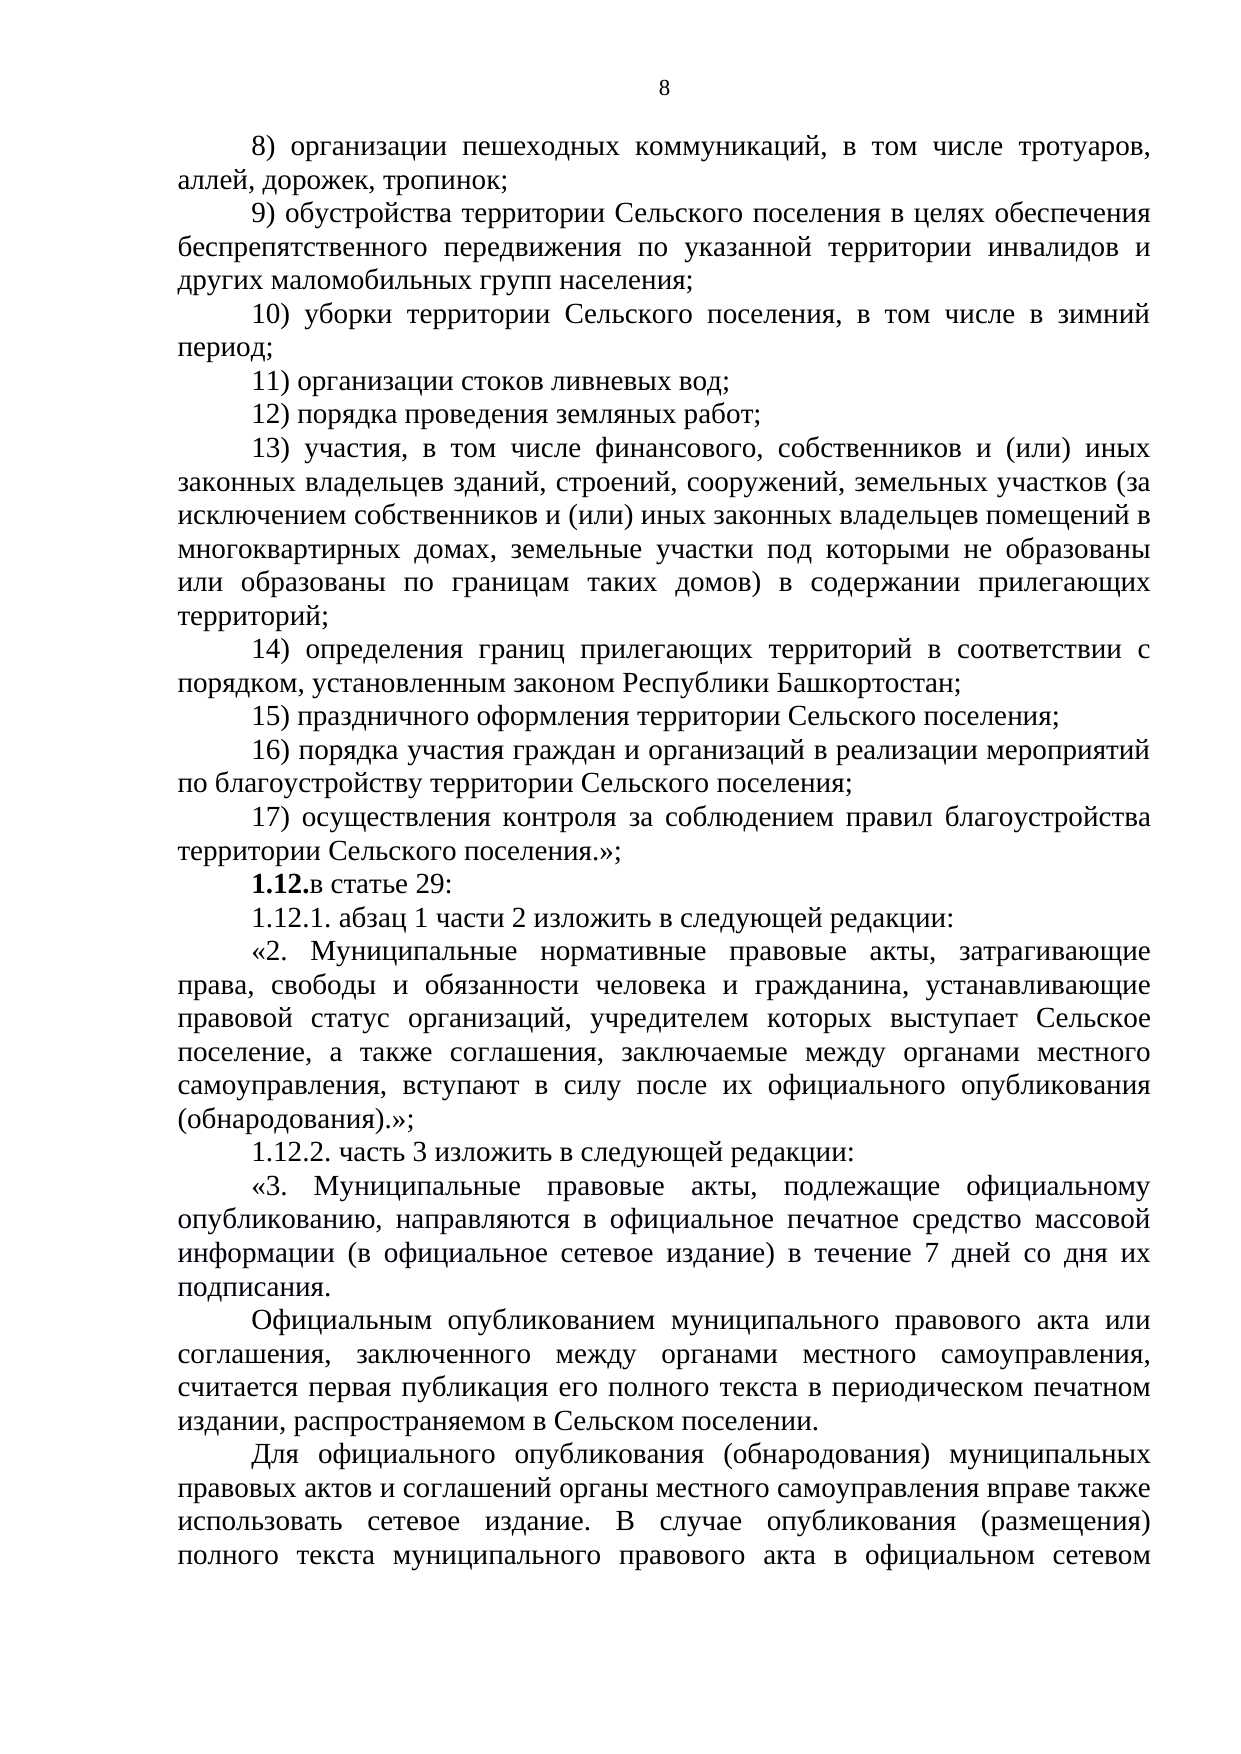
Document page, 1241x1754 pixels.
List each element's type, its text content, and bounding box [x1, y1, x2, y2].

text 9) обустройства территории Сельского поселения в целях обеспечения беспрепятственного передвижения по указанной территории инвалидов и других маломобильных групп населения; [177, 195, 1152, 296]
text 11) организации стоков ливневых вод; [177, 363, 1152, 397]
text 14) определения границ прилегающих территорий в соответствии с порядком, установленным законом Республики Башкортостан; [177, 631, 1152, 698]
text 1.12.1. абзац 1 части 2 изложить в следующей редакции: [177, 900, 1152, 933]
text 10) уборки территории Сельского поселения, в том числе в зимний период; [177, 296, 1152, 363]
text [177, 1436, 1152, 1571]
text «2. Муниципальные нормативные правовые акты, затрагивающие права, свободы и обязанности человека и гражданина, устанавливающие правовой статус организаций, учредителем которых выступает Сельское поселение, а также соглашения, заключаемые между органами местного самоуправления, вступают в силу после их официального опубликования (обнародования).»; [177, 933, 1152, 1134]
text «3. Муниципальные правовые акты, подлежащие официальному опубликованию, направляются в официальное печатное средство массовой информации (в официальное сетевое издание) в течение 7 дней со дня их подписания. [177, 1168, 1152, 1302]
text 1.12.в статье 29: [177, 866, 1152, 900]
text Официальным опубликованием муниципального правового акта или соглашения, заключенного между органами местного самоуправления, считается первая публикация его полного текста в периодическом печатном издании, распространяемом в Сельском поселении. [177, 1302, 1152, 1436]
text 15) праздничного оформления территории Сельского поселения; [177, 698, 1152, 732]
text 1.12.2. часть 3 изложить в следующей редакции: [177, 1134, 1152, 1168]
text 13) участия, в том числе финансового, собственников и (или) иных законных владельцев зданий, строений, сооружений, земельных участков (за исключением собственников и (или) иных законных владельцев помещений в многоквартирных домах, земельные участки под которыми не образованы или образованы по границам таких домов) в содержании прилегающих территорий; [177, 430, 1152, 631]
text 16) порядка участия граждан и организаций в реализации мероприятий по благоустройству территории Сельского поселения; [177, 732, 1152, 799]
text 8) организации пешеходных коммуникаций, в том числе тротуаров, аллей, дорожек, тропинок; [177, 128, 1152, 195]
text 12) порядка проведения земляных работ; [177, 397, 1152, 430]
text 17) осуществления контроля за соблюдением правил благоустройства территории Сельского поселения.»; [177, 799, 1152, 866]
